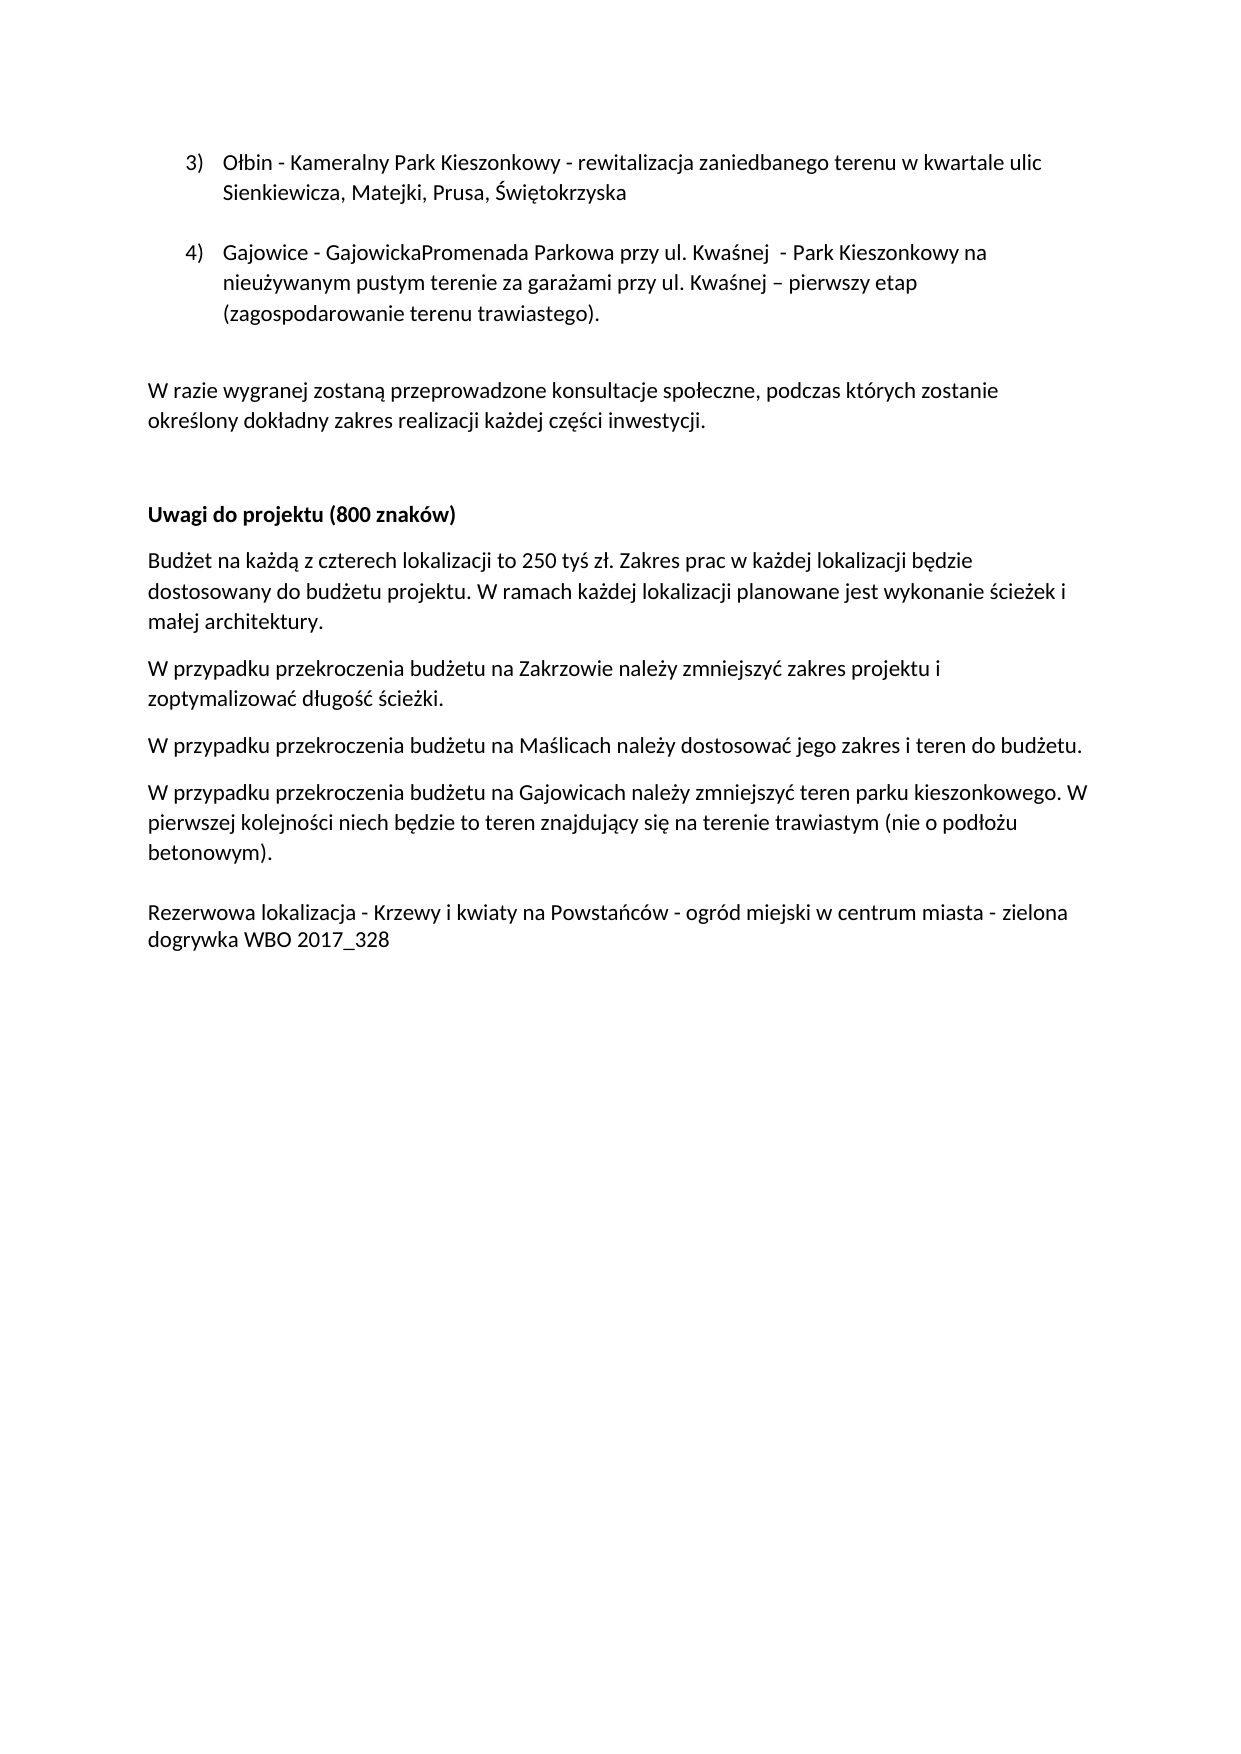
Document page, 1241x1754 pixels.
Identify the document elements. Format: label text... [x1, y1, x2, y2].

text Budżet na każdą z czterech lokalizacji to 250 tyś zł. Zakres prac w każdej lokalizacji będzie dostosowany do budżetu projektu. W ramach każdej lokalizacji planowane jest wykonanie ścieżek i małej architektury. [148, 547, 1093, 635]
text W przypadku przekroczenia budżetu na Maślicach należy dostosować jego zakres i teren do budżetu. [148, 731, 1093, 759]
list Ołbin - Kameralny Park Kieszonkowy - rewitalizacja zaniedbanego terenu w kwartale ulic Sienkiewicza, Matejki, Prusa, Świętokrzyska [185, 148, 1093, 206]
text Rezerwowa lokalizacja - Krzewy i kwiaty na Powstańców - ogród miejski w centrum miasta - zielona dogrywka WBO 2017_328 [148, 898, 1093, 954]
list Gajowice - GajowickaPromenada Parkowa przy ul. Kwaśnej - Park Kieszonkowy na nieużywanym pustym terenie za garażami przy ul. Kwaśnej – pierwszy etap (zagospodarowanie terenu trawiastego). [185, 238, 1093, 327]
text Uwagi do projektu (800 znaków) [148, 500, 1093, 528]
text W razie wygranej zostaną przeprowadzone konsultacje społeczne, podczas których zostanie określony dokładny zakres realizacji każdej części inwestycji. [148, 376, 1093, 434]
text W przypadku przekroczenia budżetu na Zakrzowie należy zmniejszyć zakres projektu i zoptymalizować długość ścieżki. [148, 654, 1093, 712]
text W przypadku przekroczenia budżetu na Gajowicach należy zmniejszyć teren parku kieszonkowego. W pierwszej kolejności niech będzie to teren znajdujący się na terenie trawiastym (nie o podłożu betonowym). [148, 778, 1093, 866]
